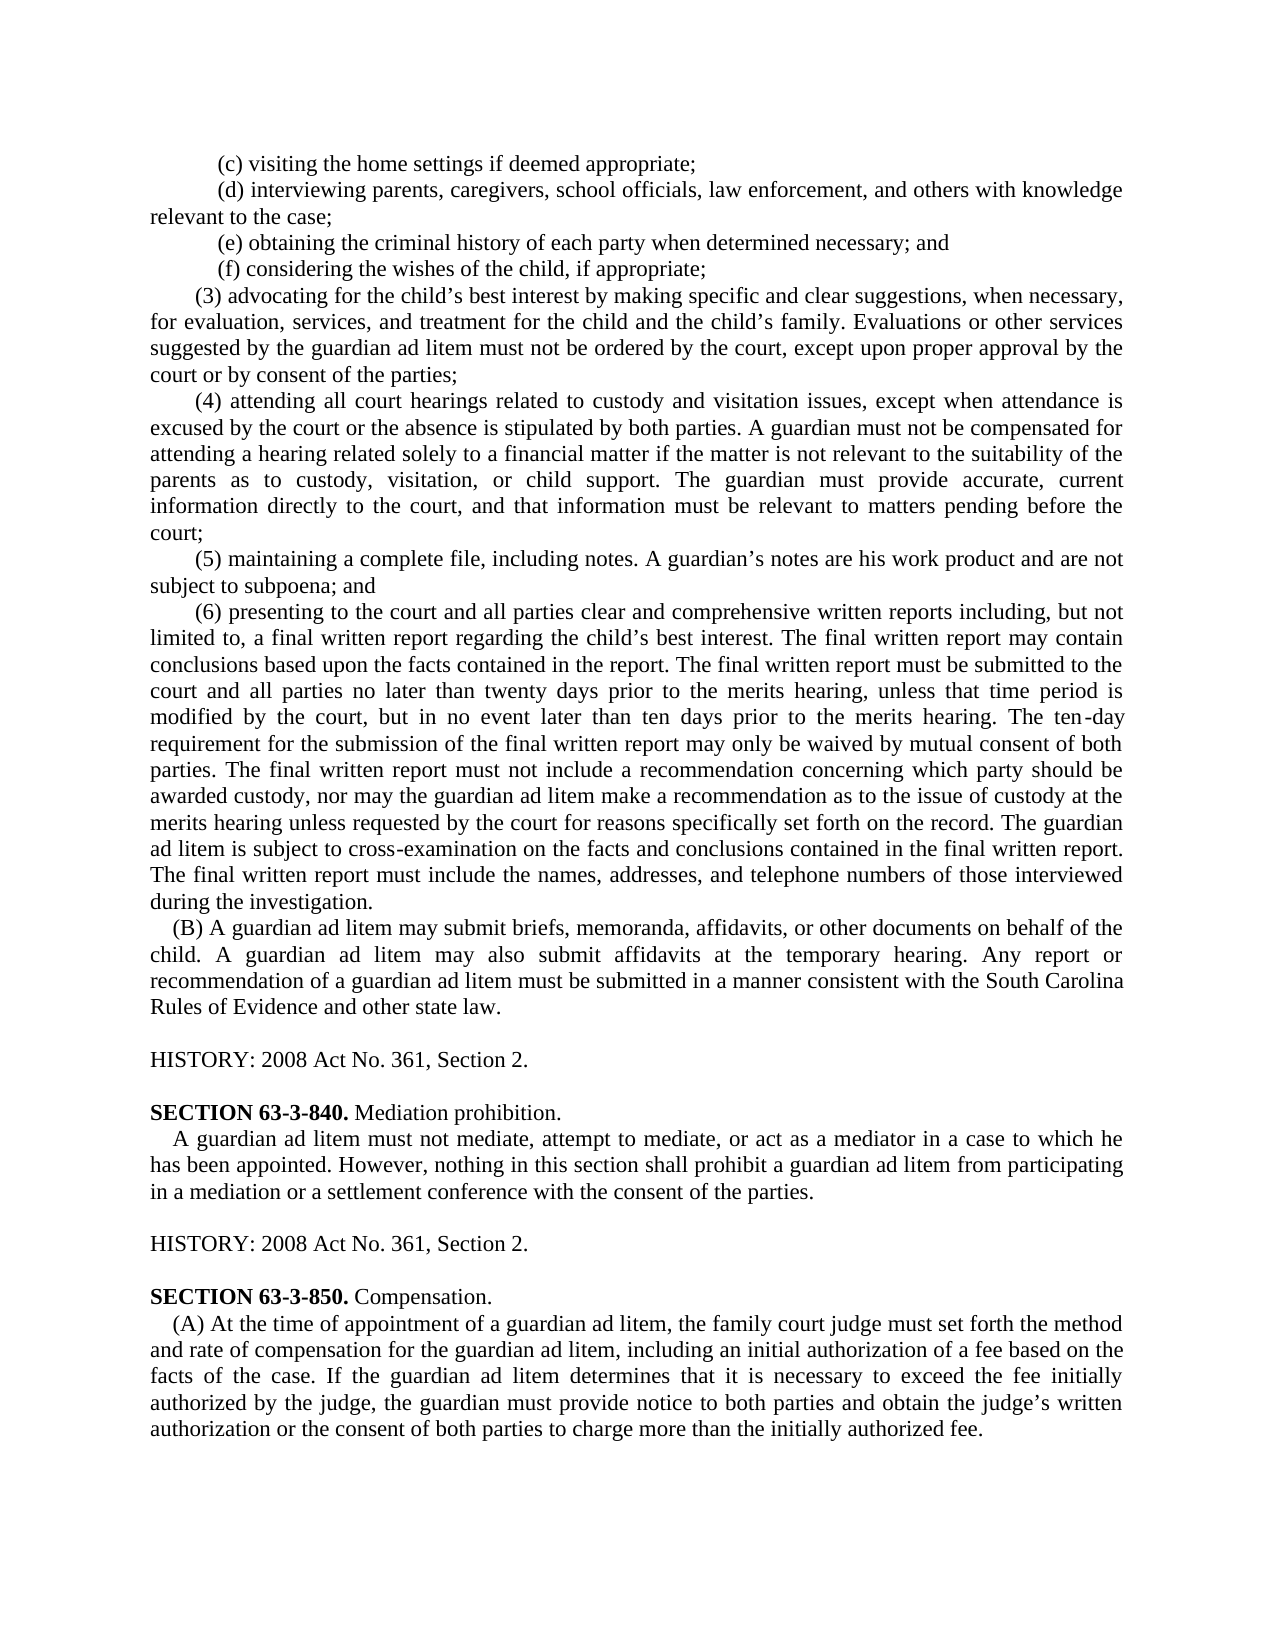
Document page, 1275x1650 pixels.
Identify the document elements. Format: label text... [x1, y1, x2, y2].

text HISTORY: 2008 Act No. 361, Section 2. [150, 1046, 1125, 1072]
text (c) visiting the home settings if deemed appropriate; [150, 150, 1125, 176]
text (d) interviewing parents, caregivers, school officials, law enforcement, and others with knowledge relevant to the case; [150, 176, 1125, 229]
text A guardian ad litem must not mediate, attempt to mediate, or act as a mediator in a case to which he has been appointed. However, nothing in this section shall prohibit a guardian ad litem from participating in a mediation or a settlement conference with the consent of the parties. [150, 1125, 1125, 1204]
text (6) presenting to the court and all parties clear and comprehensive written reports including, but not limited to, a final written report regarding the child’s best interest. The final written report may contain conclusions based upon the facts contained in the report. The final written report must be submitted to the court and all parties no later than twenty days prior to the merits hearing, unless that time period is modified by the court, but in no event later than ten days prior to the merits hearing. The ten-day requirement for the submission of the final written report may only be waived by mutual consent of both parties. The final written report must not include a recommendation concerning which party should be awarded custody, nor may the guardian ad litem make a recommendation as to the issue of custody at the merits hearing unless requested by the court for reasons specifically set forth on the record. The guardian ad litem is subject to cross-examination on the facts and conclusions contained in the final written report. The final written report must include the names, addresses, and telephone numbers of those interviewed during the investigation. [150, 598, 1125, 914]
text SECTION 63-3-850. Compensation. [150, 1283, 1125, 1309]
text (A) At the time of appointment of a guardian ad litem, the family court judge must set forth the method and rate of compensation for the guardian ad litem, including an initial authorization of a fee based on the facts of the case. If the guardian ad litem determines that it is necessary to exceed the fee initially authorized by the judge, the guardian must provide notice to both parties and obtain the judge’s written authorization or the consent of both parties to charge more than the initially authorized fee. [150, 1309, 1125, 1441]
text (5) maintaining a complete file, including notes. A guardian’s notes are his work product and are not subject to subpoena; and [150, 545, 1125, 598]
text (4) attending all court hearings related to custody and visitation issues, except when attendance is excused by the court or the absence is stipulated by both parties. A guardian must not be compensated for attending a hearing related solely to a financial matter if the matter is not relevant to the suitability of the parents as to custody, visitation, or child support. The guardian must provide accurate, current information directly to the court, and that information must be relevant to matters pending before the court; [150, 387, 1125, 545]
text (e) obtaining the criminal history of each party when determined necessary; and [150, 229, 1125, 255]
text (3) advocating for the child’s best interest by making specific and clear suggestions, when necessary, for evaluation, services, and treatment for the child and the child’s family. Evaluations or other services suggested by the guardian ad litem must not be ordered by the court, except upon proper approval by the court or by consent of the parties; [150, 282, 1125, 387]
text (f) considering the wishes of the child, if appropriate; [150, 255, 1125, 282]
text (B) A guardian ad litem may submit briefs, memoranda, affidavits, or other documents on behalf of the child. A guardian ad litem may also submit affidavits at the temporary hearing. Any report or recommendation of a guardian ad litem must be submitted in a manner consistent with the South Carolina Rules of Evidence and other state law. [150, 914, 1125, 1020]
text SECTION 63-3-840. Mediation prohibition. [150, 1099, 1125, 1125]
text HISTORY: 2008 Act No. 361, Section 2. [150, 1231, 1125, 1257]
